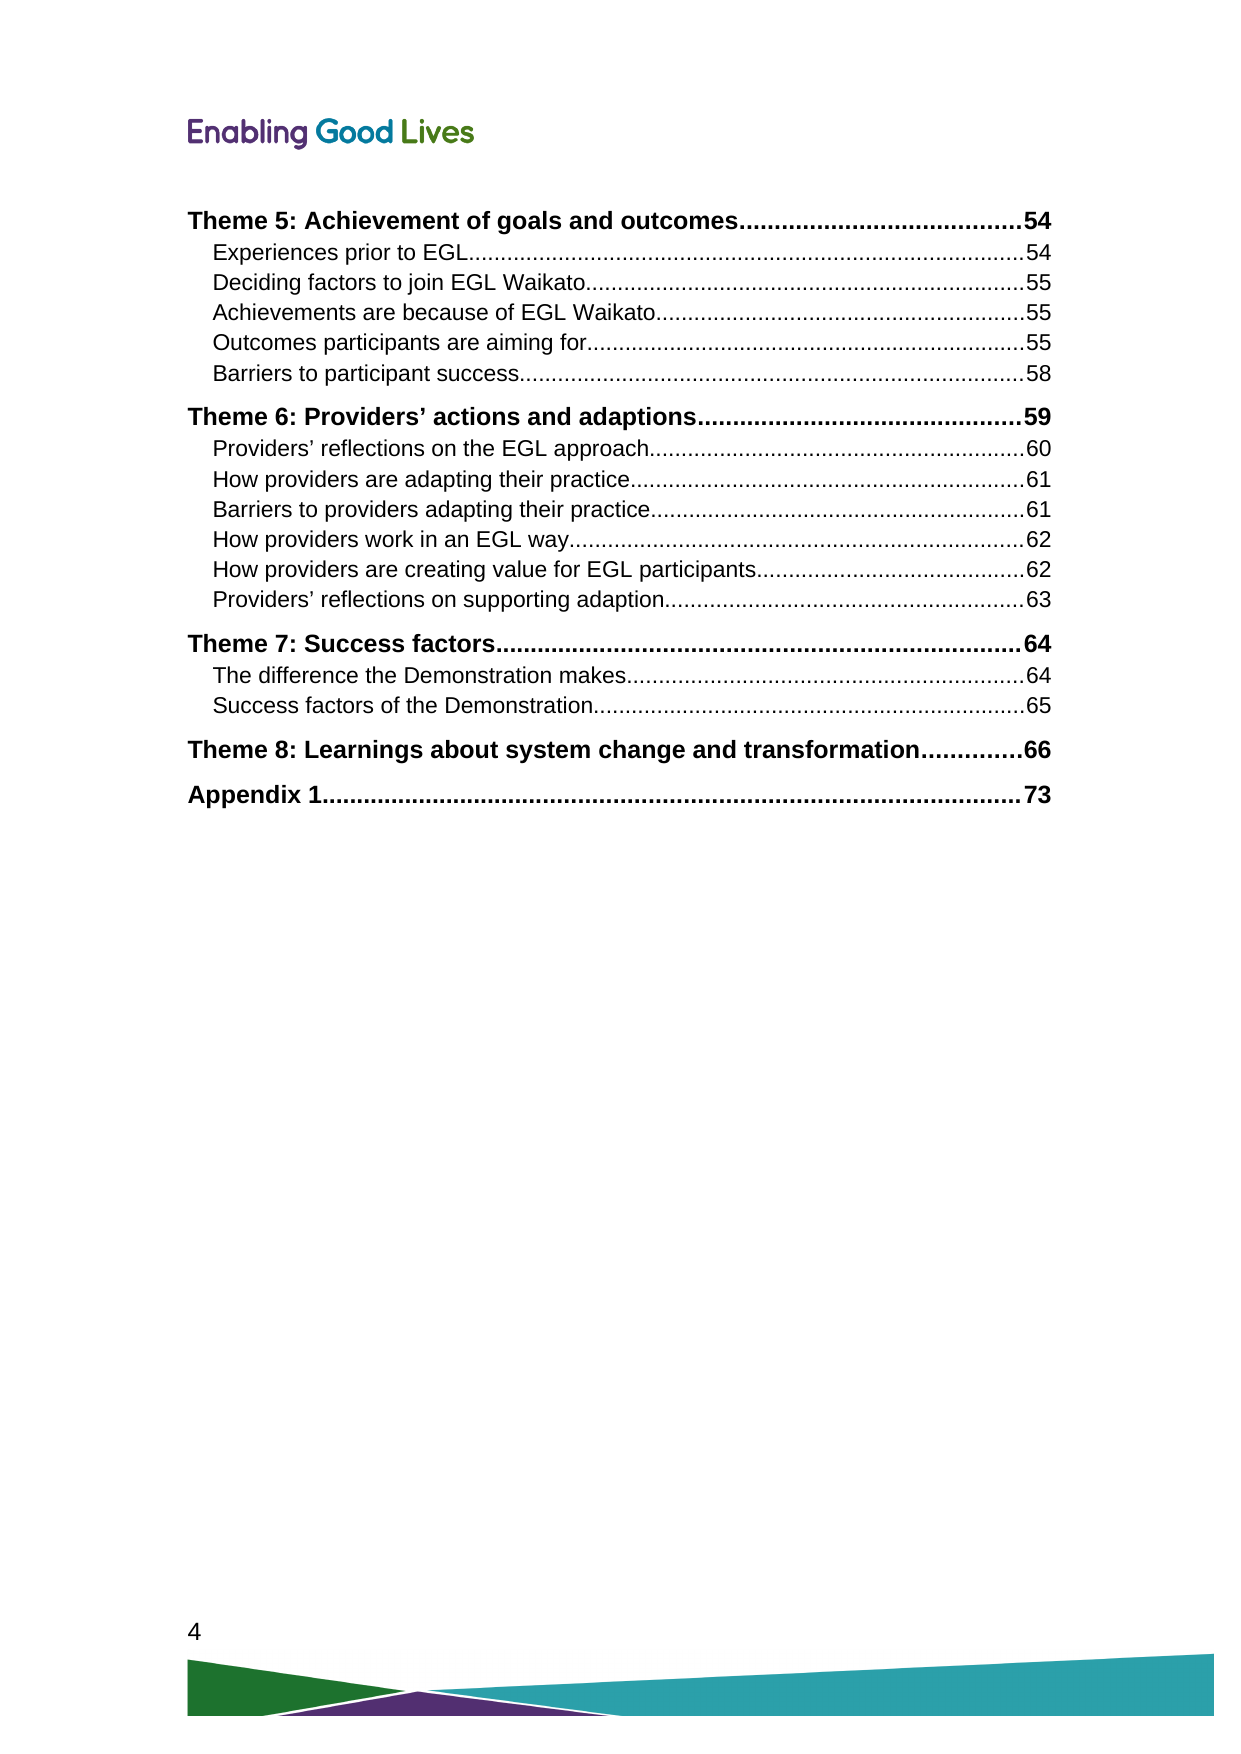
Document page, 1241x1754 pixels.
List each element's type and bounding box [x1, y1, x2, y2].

picture [188, 1650, 1213, 1716]
picture [187, 99, 474, 169]
